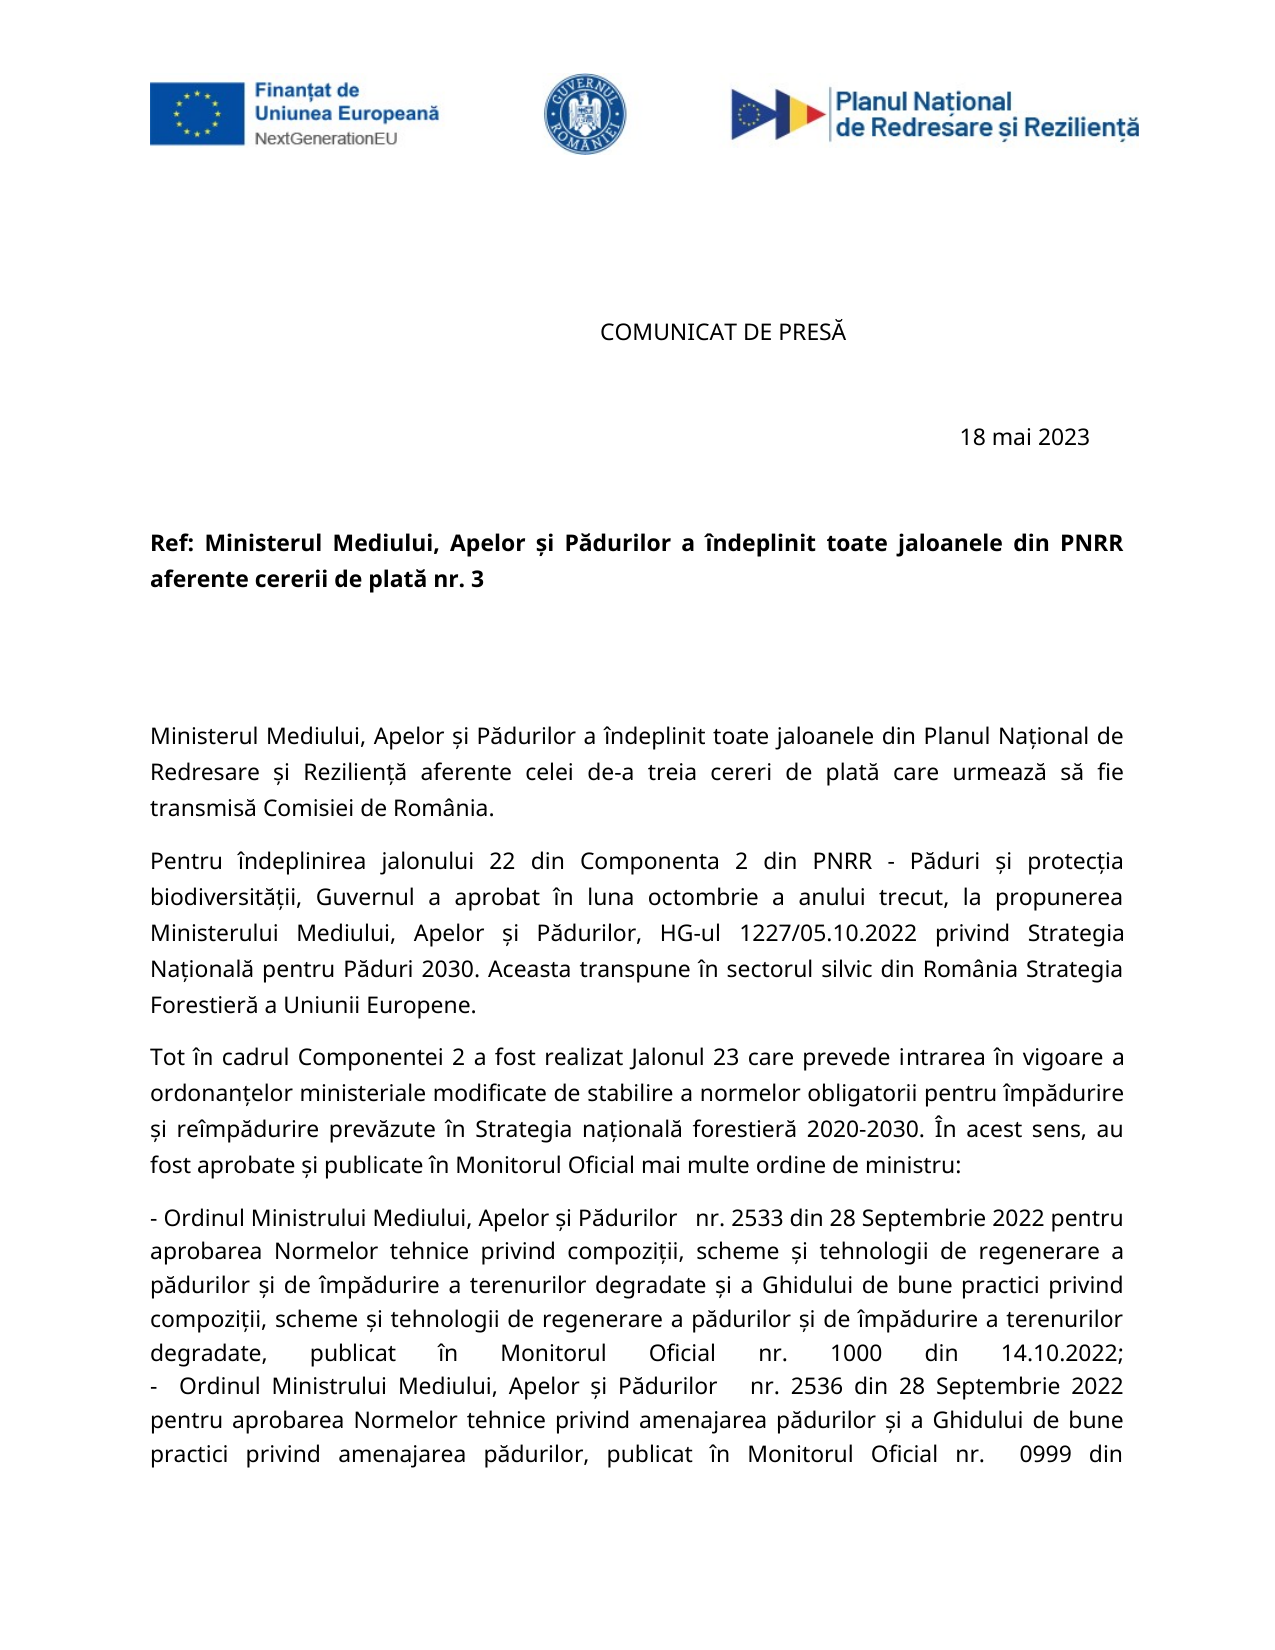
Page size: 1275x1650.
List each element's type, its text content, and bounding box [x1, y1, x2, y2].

text COMUNICAT DE PRESĂ [150, 316, 1125, 347]
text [150, 1202, 1125, 1469]
text 18 mai 2023 [900, 421, 1125, 453]
text Tot în cadrul Componentei 2 a fost realizat Jalonul 23 care prevede intrarea în vigoare a ordonanțelor ministeriale modificate de stabilire a normelor obligatorii pentru împădurire și reîmpădurire prevăzute în Strategia națională forestieră 2020-2030. În acest sens, au fost aprobate și publicate în Monitorul Oficial mai multe ordine de ministru: [150, 1041, 1125, 1180]
text Ministerul Mediului, Apelor și Pădurilor a îndeplinit toate jaloanele din Planul Național de Redresare și Reziliență aferente celei de-a treia cereri de plată care urmează să fie transmisă Comisiei de România. [150, 720, 1125, 823]
text Ref: Ministerul Mediului, Apelor și Pădurilor a îndeplinit toate jaloanele din PNRR aferente cererii de plată nr. 3 [150, 527, 1125, 594]
picture [150, 73, 1139, 155]
text Pentru îndeplinirea jalonului 22 din Componenta 2 din PNRR - Păduri și protecția biodiversității, Guvernul a aprobat în luna octombrie a anului trecut, la propunerea Ministerului Mediului, Apelor și Pădurilor, HG-ul 1227/05.10.2022 privind Strategia Națională pentru Păduri 2030. Aceasta transpune în sectorul silvic din România Strategia Forestieră a Uniunii Europene. [150, 845, 1125, 1020]
